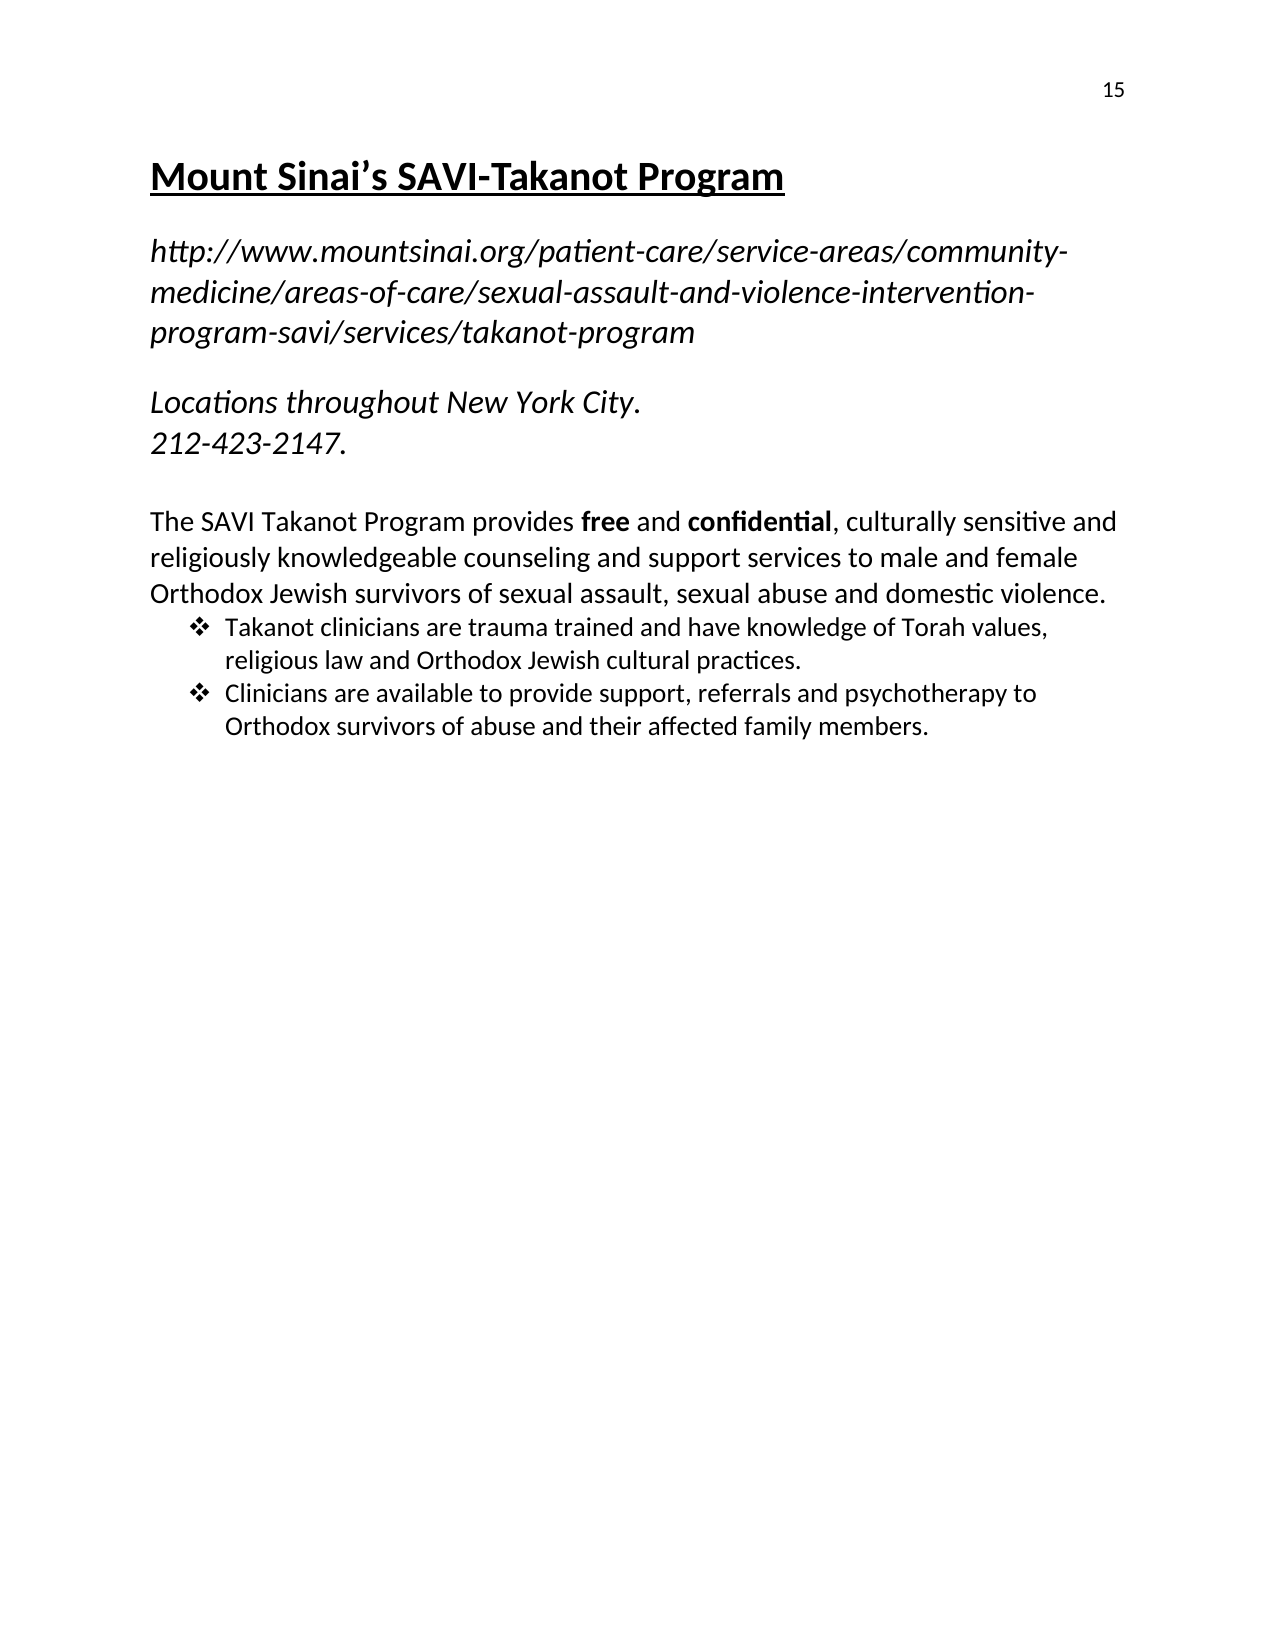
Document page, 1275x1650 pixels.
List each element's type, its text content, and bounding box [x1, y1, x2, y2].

list Clinicians are available to provide support, referrals and psychotherapy to Orthodox survivors of abuse and their affected family members. [187, 676, 1125, 742]
text Locations throughout New York City. [150, 381, 1125, 422]
text http://www.mountsinai.org/patient-care/service-areas/community-medicine/areas-of-care/sexual-assault-and-violence-intervention-program-savi/services/takanot-program [150, 230, 1125, 352]
text The SAVI Takanot Program provides free and confidential, culturally sensitive and religiously knowledgeable counseling and support services to male and female Orthodox Jewish survivors of sexual assault, sexual abuse and domestic violence. [150, 503, 1125, 610]
text 212-423-2147. [150, 422, 1125, 463]
list Takanot clinicians are trauma trained and have knowledge of Torah values, religious law and Orthodox Jewish cultural practices. [187, 610, 1125, 676]
text Mount Sinai’s SAVI-Takanot Program [150, 150, 1125, 201]
